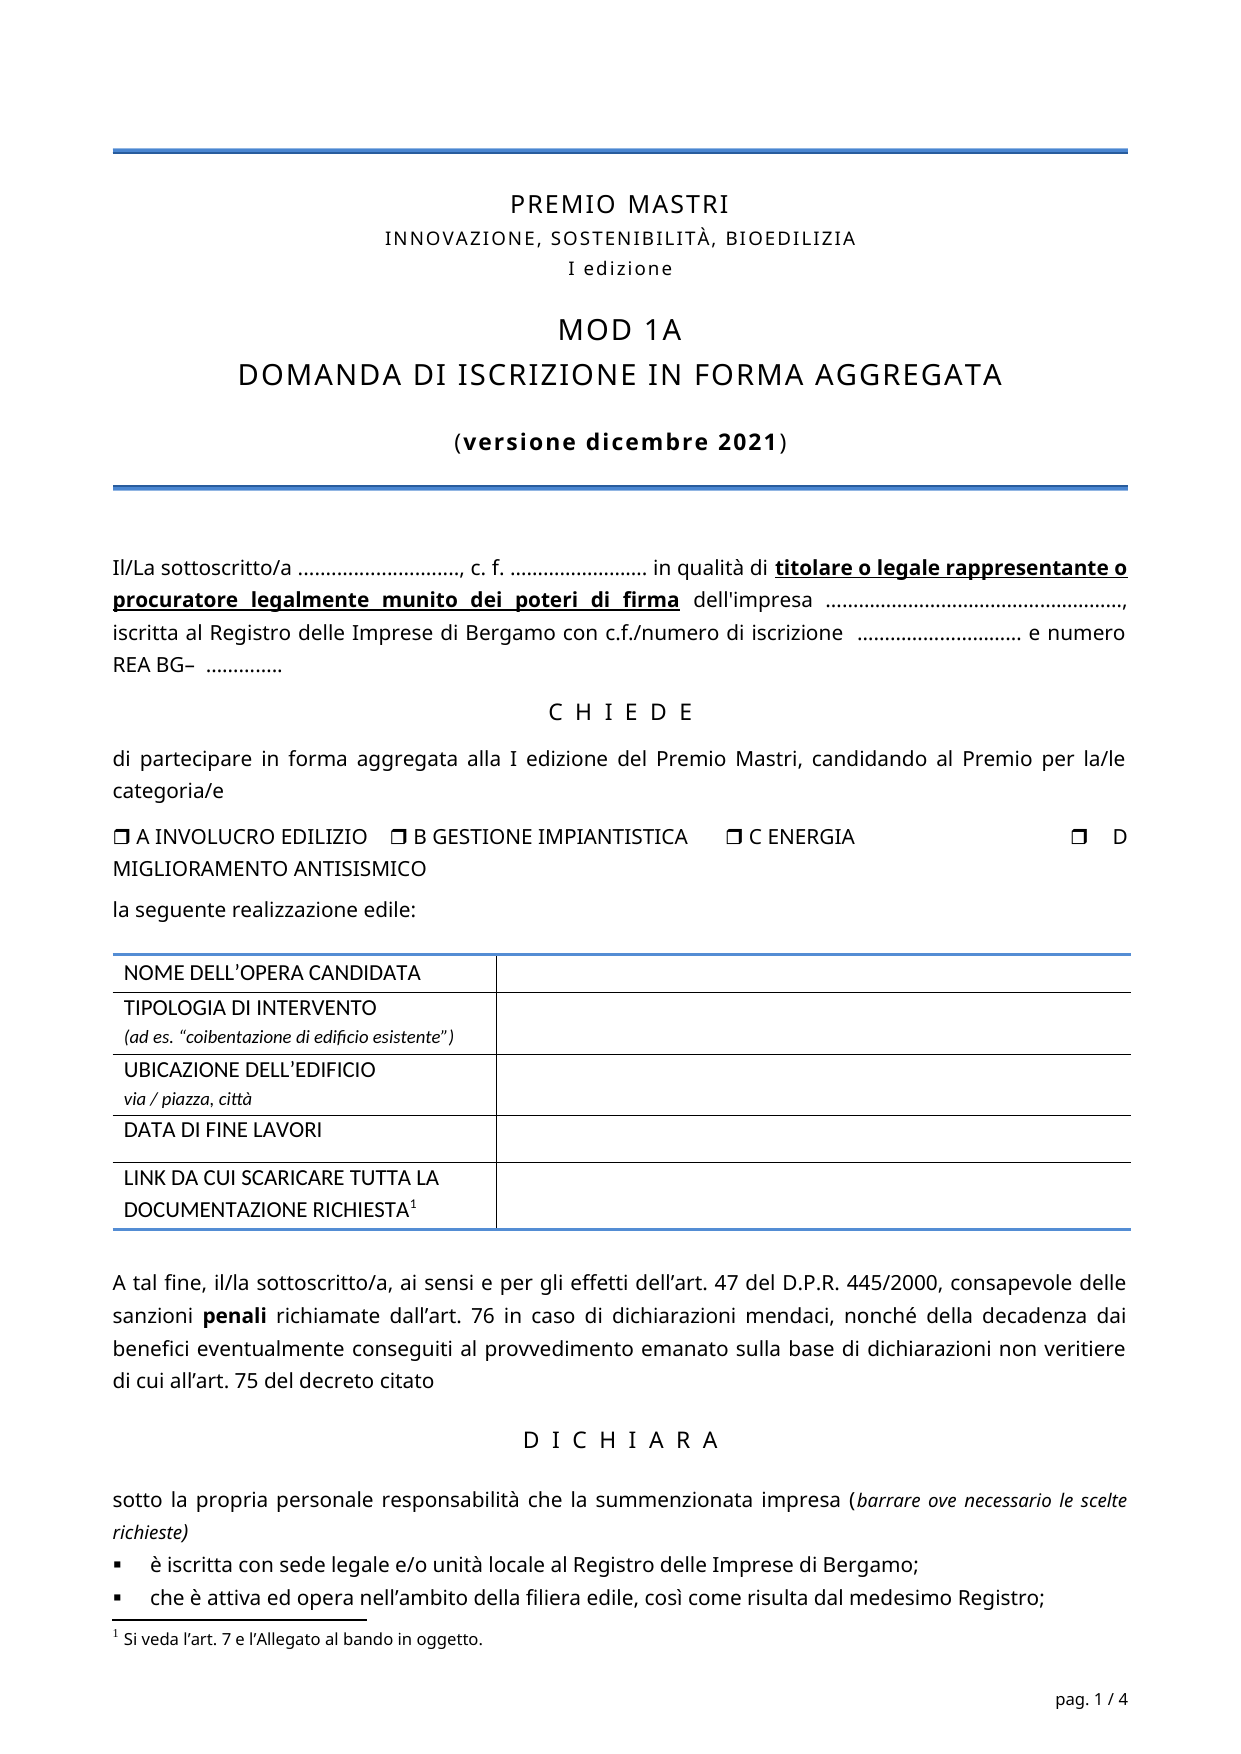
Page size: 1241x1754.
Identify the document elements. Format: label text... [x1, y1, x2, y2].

text la seguente realizzazione edile: [112, 895, 1128, 924]
table_cell UBICAZIONE DELL’EDIFICIO via / piazza, città [113, 1055, 496, 1114]
table_header [497, 956, 1131, 992]
list è iscritta con sede legale e/o unità locale al Registro delle Imprese di Bergamo; [112, 1550, 1128, 1578]
text A INVOLUCRO EDILIZIO B GESTIONE IMPIANTISTICA C ENERGIA D MIGLIORAMENTO ANTISISMICO [112, 822, 1128, 883]
text sotto la propria personale responsabilità che la summenzionata impresa (barrare ove necessario le scelte richieste) [112, 1485, 1128, 1546]
table_cell [497, 1116, 1131, 1162]
list che è attiva ed opera nell’ambito della filiera edile, così come risulta dal medesimo Registro; [112, 1583, 1128, 1611]
text (versione dicembre 2021) [112, 418, 1128, 458]
text A tal fine, il/la sottoscritto/a, ai sensi e per gli effetti dell’art. 47 del D.P.R. 445/2000, consapevole delle sanzioni penali richiamate dall’art. 76 in caso di dichiarazioni mendaci, nonché della decadenza dai benefici eventualmente conseguiti al provvedimento emanato sulla base di dichiarazioni non veritiere di cui all’art. 75 del decreto citato [112, 1268, 1128, 1395]
table_cell LINK DA CUI SCARICARE TUTTA LA DOCUMENTAZIONE RICHIESTA [113, 1163, 496, 1228]
text DICHIARA [112, 1424, 1128, 1455]
table_header NOME DELL’OPERA CANDIDATA [113, 956, 496, 992]
table_cell DATA DI FINE LAVORI [113, 1116, 496, 1162]
table_cell [497, 993, 1131, 1054]
text MOD 1A DOMANDA DI ISCRIZIONE IN FORMA AGGREGATA [112, 301, 1128, 394]
table_cell [497, 1055, 1131, 1114]
text Il/La sottoscritto/a ............................., c. f. ……………………. in qualità di titolare o legale rappresentante o procuratore legalmente munito dei poteri di firma dell'impresa ………………………………………………, iscritta al Registro delle Imprese di Bergamo con c.f./numero di iscrizione ………………………… e numero REA BG– ………….. [112, 553, 1128, 679]
table_cell [497, 1163, 1131, 1228]
text PREMIO MASTRI INNOVAZIONE, SOSTENIBILITÀ, BIOEDILIZIA [112, 174, 1128, 246]
table_cell TIPOLOGIA DI INTERVENTO (ad es. “coibentazione di edificio esistente”) [113, 993, 496, 1054]
text I edizione [112, 246, 1128, 280]
text CHIEDE [112, 696, 1128, 727]
text di partecipare in forma aggregata alla I edizione del Premio Mastri, candidando al Premio per la/le categoria/e [112, 744, 1128, 805]
